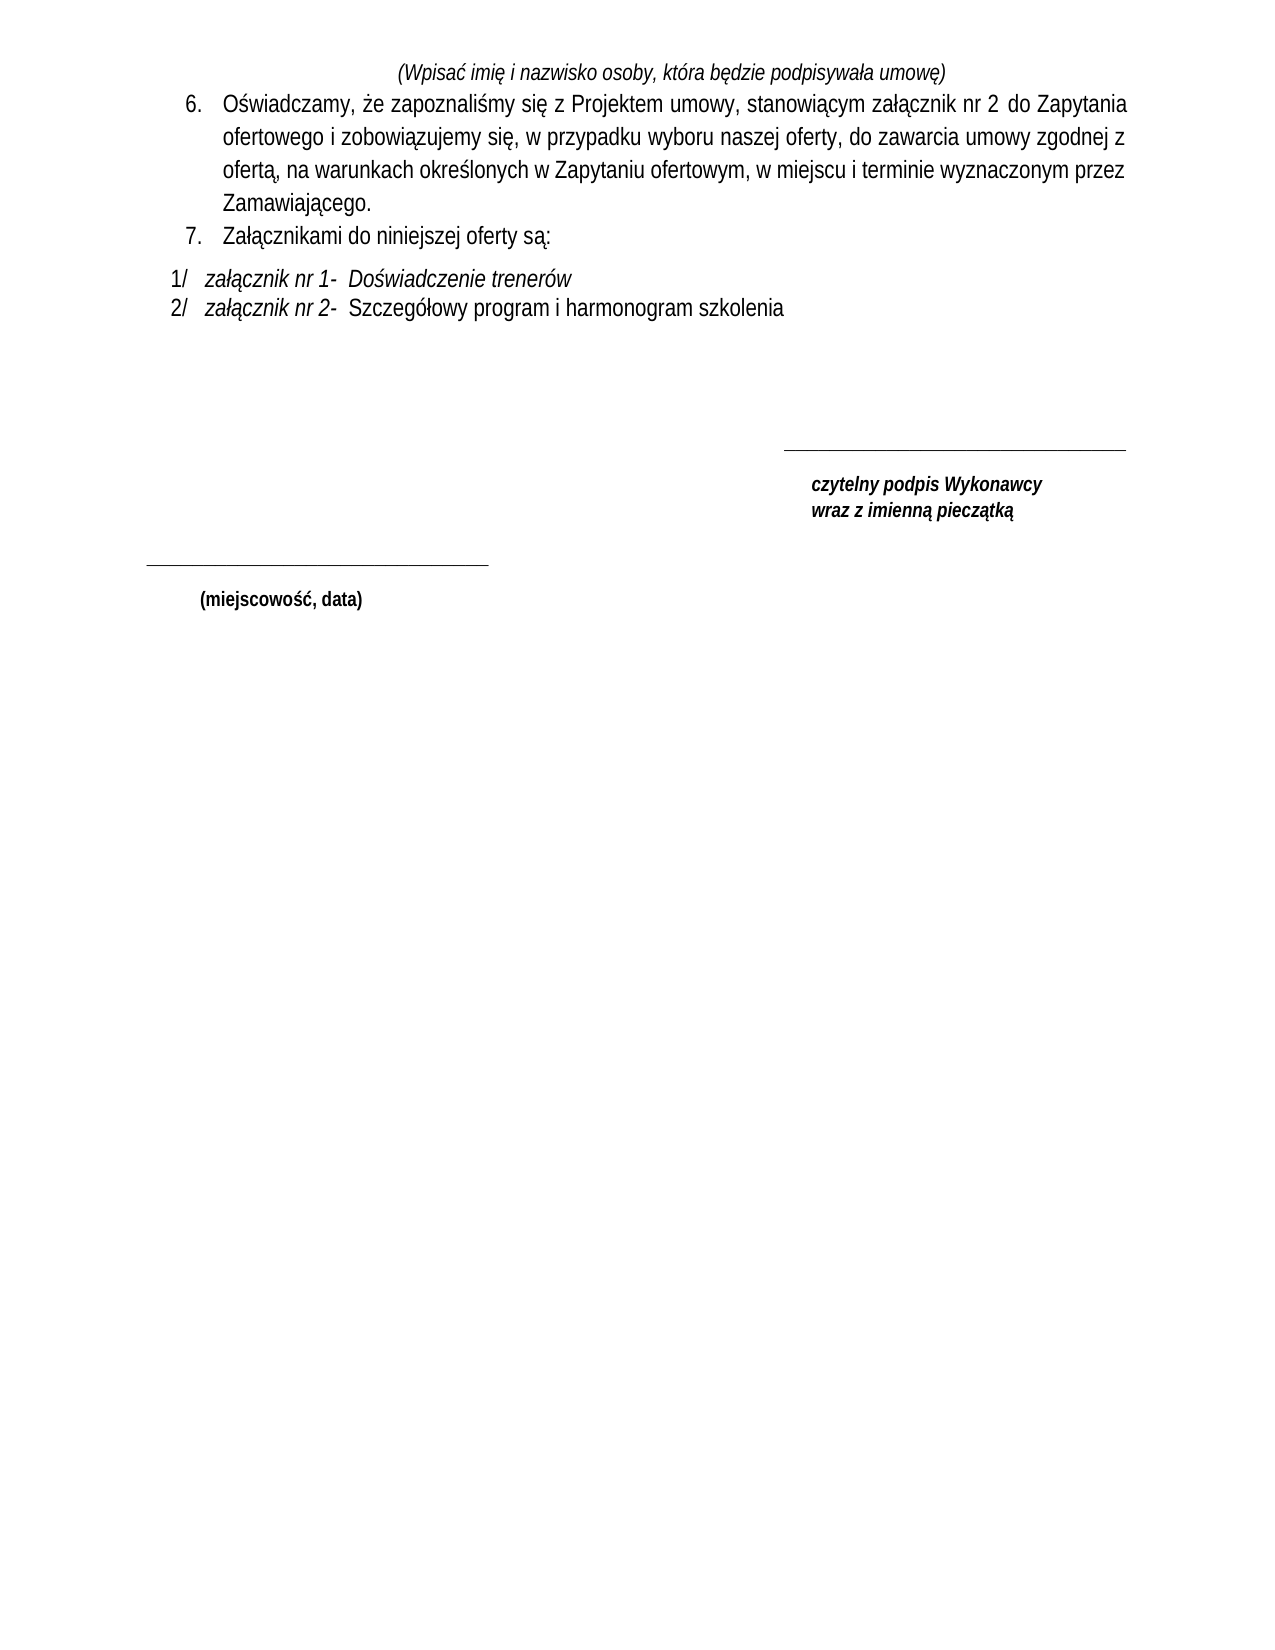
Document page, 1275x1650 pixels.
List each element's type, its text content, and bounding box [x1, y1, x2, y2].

text 2/ załącznik nr 2- Szczegółowy program i harmonogram szkolenia [148, 292, 1127, 321]
text ______________________________ [148, 540, 1127, 568]
list Załącznikami do niniejszej oferty są: [185, 221, 1127, 249]
text ______________________________ [148, 425, 1127, 454]
text (miejscowość, data) [148, 587, 1127, 611]
text czytelny podpis Wykonawcy wraz z imienną pieczątką [811, 472, 1127, 522]
list Oświadczamy, że zapoznaliśmy się z Projektem umowy, stanowiącym załącznik nr 2 do Zapytania ofertowego i zobowiązujemy się, w przypadku wyboru naszej oferty, do zawarcia umowy zgodnej z ofertą, na warunkach określonych w Zapytaniu ofertowym, w miejscu i terminie wyznaczonym przez Zamawiającego. [185, 89, 1127, 217]
list (Wpisać imię i nazwisko osoby, która będzie podpisywała umowę) [185, 59, 1127, 85]
text 1/ załącznik nr 1- Doświadczenie trenerów [148, 264, 1127, 292]
